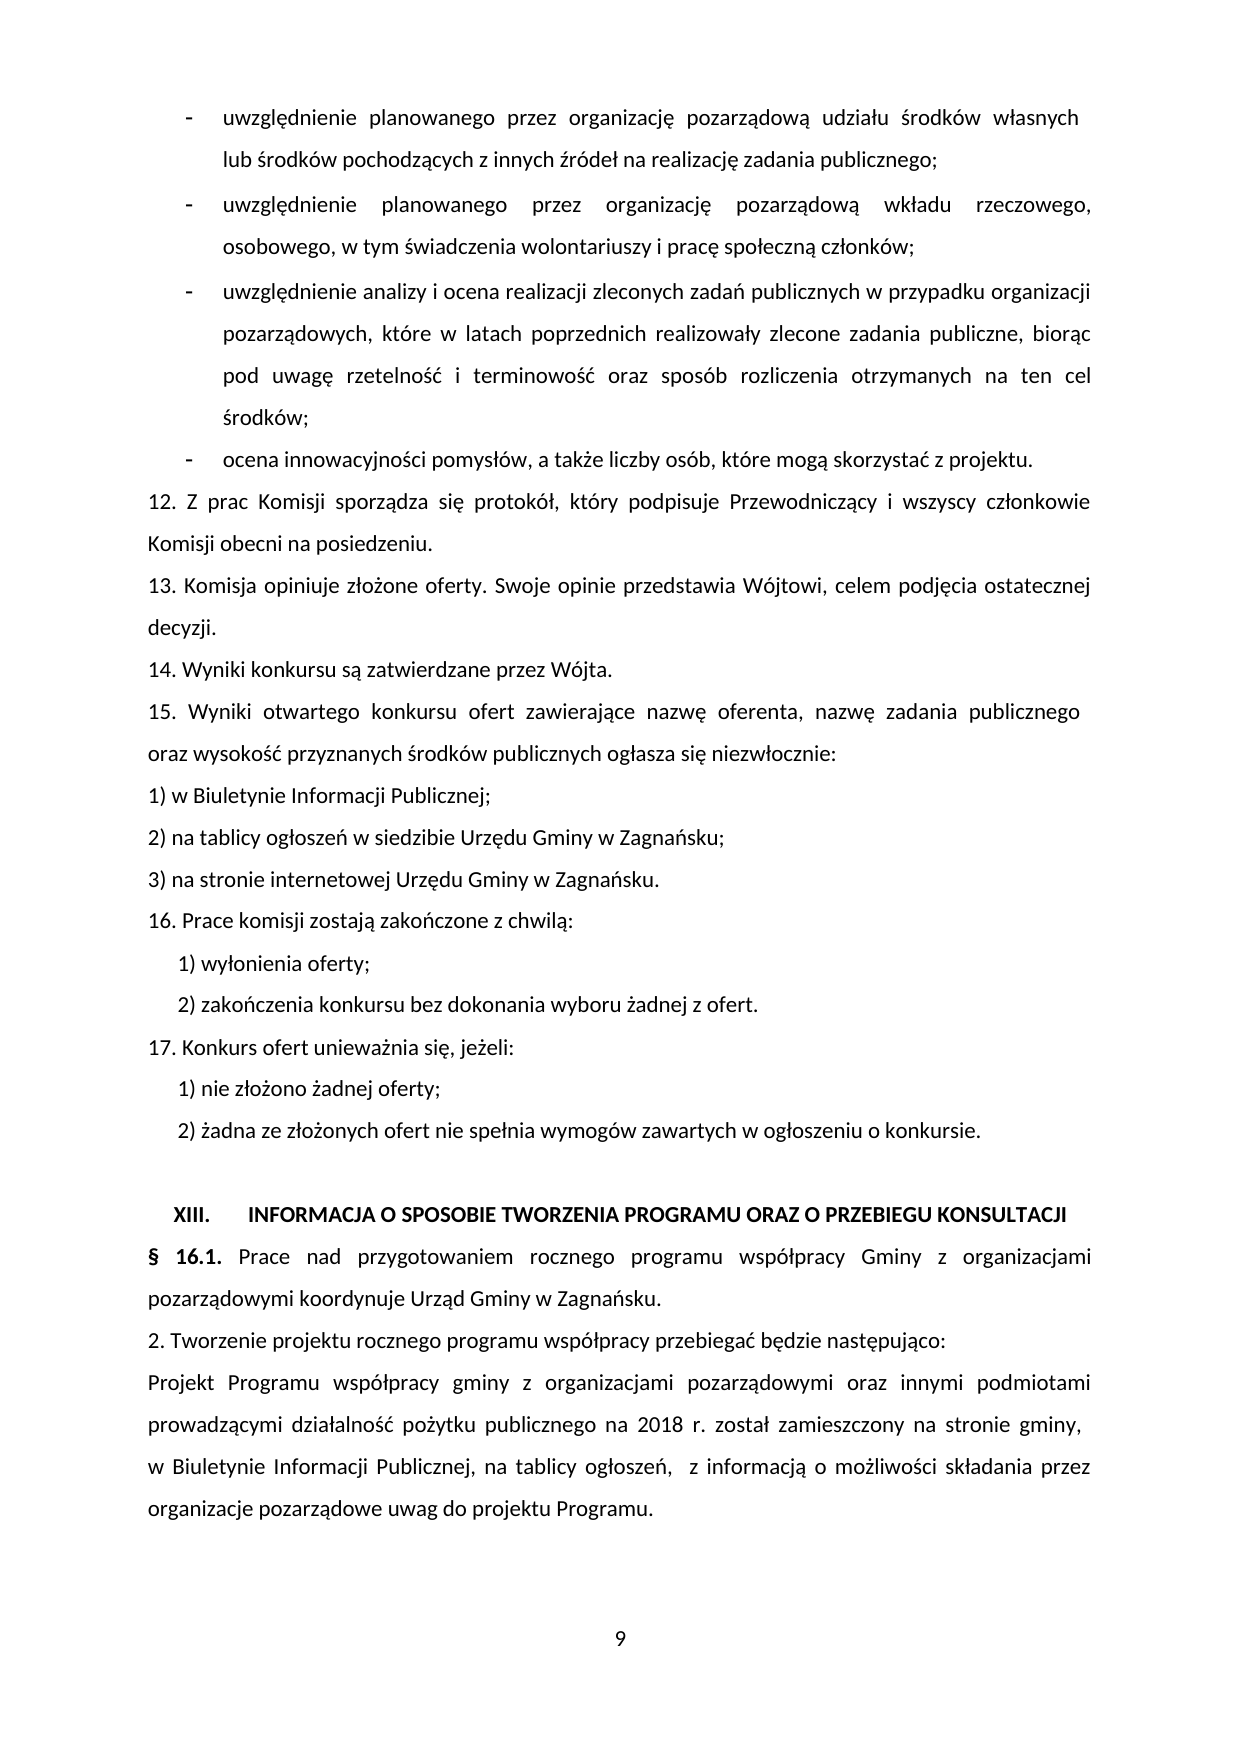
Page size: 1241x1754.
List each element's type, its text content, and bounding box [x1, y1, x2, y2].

text 1) wyłonienia oferty; [177, 949, 1093, 977]
text 1) nie złożono żadnej oferty; [177, 1074, 1093, 1103]
text 13. Komisja opiniuje złożone oferty. Swoje opinie przedstawia Wójtowi, celem podjęcia ostatecznej decyzji. [148, 571, 1093, 641]
text 14. Wyniki konkursu są zatwierdzane przez Wójta. [148, 655, 1093, 683]
subtitle Projekt Programu współpracy gminy z organizacjami pozarządowymi oraz innymi podmiotami prowadzącymi działalność pożytku publicznego na 2018 r. został zamieszczony na stronie gminy, w Biuletynie Informacji Publicznej, na tablicy ogłoszeń, z informacją o możliwości składania przez organizacje pozarządowe uwag do projektu Programu. [148, 1368, 1093, 1522]
text 2. Tworzenie projektu rocznego programu współpracy przebiegać będzie następująco: [148, 1326, 1093, 1354]
text 2) zakończenia konkursu bez dokonania wyboru żadnej z ofert. [177, 991, 1093, 1019]
text 16. Prace komisji zostają zakończone z chwilą: [148, 907, 1093, 935]
list ocena innowacyjności pomysłów, a także liczby osób, które mogą skorzystać z projektu. [185, 445, 1093, 473]
text 17. Konkurs ofert unieważnia się, jeżeli: [148, 1033, 1093, 1061]
text 15. Wyniki otwartego konkursu ofert zawierające nazwę oferenta, nazwę zadania publicznego oraz wysokość przyznanych środków publicznych ogłasza się niezwłocznie: [148, 697, 1093, 767]
list uwzględnienie planowanego przez organizację pozarządową wkładu rzeczowego, osobowego, w tym świadczenia wolontariuszy i pracę społeczną członków; [185, 190, 1093, 260]
text 3) na stronie internetowej Urzędu Gminy w Zagnańsku. [148, 865, 1093, 893]
list uwzględnienie analizy i ocena realizacji zleconych zadań publicznych w przypadku organizacji pozarządowych, które w latach poprzednich realizowały zlecone zadania publiczne, biorąc pod uwagę rzetelność i terminowość oraz sposób rozliczenia otrzymanych na ten cel środków; [185, 277, 1093, 431]
text § 16.1. Prace nad przygotowaniem rocznego programu współpracy Gminy z organizacjami pozarządowymi koordynuje Urząd Gminy w Zagnańsku. [148, 1242, 1093, 1312]
text 2) na tablicy ogłoszeń w siedzibie Urzędu Gminy w Zagnańsku; [148, 823, 1093, 851]
list INFORMACJA O SPOSOBIE TWORZENIA PROGRAMU ORAZ O PRZEBIEGU KONSULTACJI [185, 1201, 1093, 1228]
list uwzględnienie planowanego przez organizację pozarządową udziału środków własnych lub środków pochodzących z innych źródeł na realizację zadania publicznego; [185, 103, 1093, 173]
text 12. Z prac Komisji sporządza się protokół, który podpisuje Przewodniczący i wszyscy członkowie Komisji obecni na posiedzeniu. [148, 487, 1093, 557]
text 2) żadna ze złożonych ofert nie spełnia wymogów zawartych w ogłoszeniu o konkursie. [177, 1117, 1093, 1144]
text 1) w Biuletynie Informacji Publicznej; [148, 781, 1093, 809]
